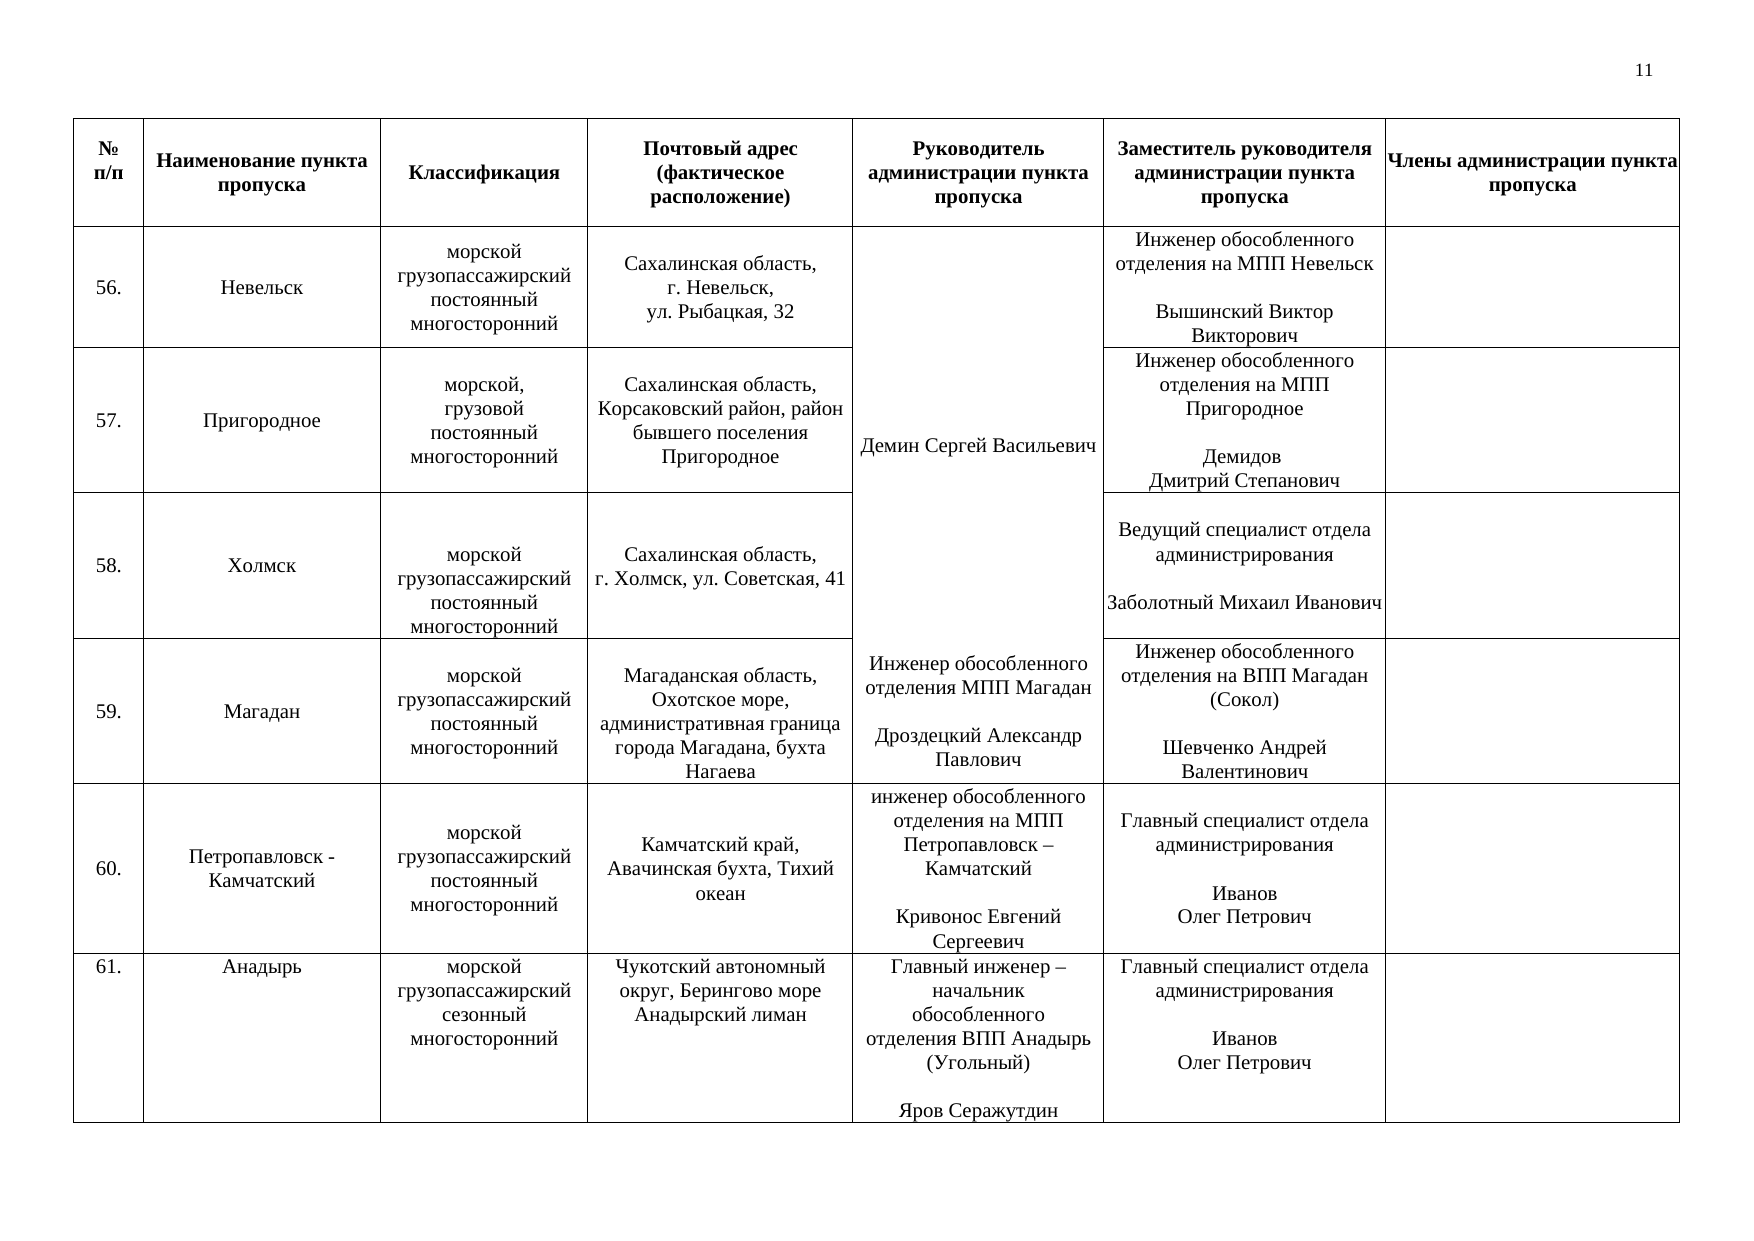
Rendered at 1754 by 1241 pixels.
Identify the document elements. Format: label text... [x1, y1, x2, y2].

table_cell Инженер обособленного отделения МПП Магадан Дроздецкий Александр Павлович [853, 638, 1103, 783]
table_cell Анадырь [144, 954, 380, 1122]
table_cell 59. [74, 639, 143, 783]
table_cell морской, грузовой постоянный многосторонний [381, 348, 587, 492]
table_cell Ведущий специалист отдела администрирования Заболотный Михаил Иванович [1104, 493, 1385, 638]
table_cell [1386, 493, 1679, 638]
table_cell Инженер обособленного отделения на ВПП Магадан (Сокол) Шевченко Андрей Валентинович [1104, 639, 1385, 783]
table_cell [1386, 348, 1679, 492]
table_header Наименование пункта пропуска [144, 119, 380, 226]
table_header Классификация [381, 119, 587, 226]
table_header Заместитель руководителя администрации пункта пропуска [1104, 119, 1385, 226]
table_cell 57. [74, 348, 143, 492]
table_cell Сахалинская область, г. Невельск, ул. Рыбацкая, 32 [588, 227, 852, 347]
table_cell морской грузопассажирский постоянный многосторонний [381, 639, 587, 783]
table_cell [1386, 784, 1679, 953]
table_header Почтовый адрес (фактическое расположение) [588, 119, 852, 226]
table_header № п/п [74, 119, 143, 226]
table_cell инженер обособленного отделения на МПП Петропавловск – Камчатский Кривонос Евгений Сергеевич [853, 784, 1103, 953]
table_cell Сахалинская область, г. Холмск, ул. Советская, 41 [588, 493, 852, 638]
table_cell Главный инженер – начальник обособленного отделения ВПП Анадырь (Угольный) Яров Серажутдин Рустамханович [853, 954, 1103, 1122]
table_cell Камчатский край, Авачинская бухта, Тихий океан [588, 784, 852, 953]
table_cell Магадан [144, 639, 380, 783]
table_cell Инженер обособленного отделения на МПП Пригородное Демидов Дмитрий Степанович [1104, 348, 1385, 492]
table_cell 61. [74, 954, 143, 1122]
table_cell морской грузопассажирский постоянный многосторонний [381, 227, 587, 347]
table_header Руководитель администрации пункта пропуска [853, 119, 1103, 226]
table_cell Невельск [144, 227, 380, 347]
table_cell Сахалинская область, Корсаковский район, район бывшего поселения Пригородное [588, 348, 852, 492]
table_cell [1386, 227, 1679, 347]
table_cell Чукотский автономный округ, Берингово море Анадырский лиман [588, 954, 852, 1122]
table_cell 56. [74, 227, 143, 347]
table_cell морской грузопассажирский постоянный многосторонний [381, 784, 587, 953]
table_cell Главный специалист отдела администрирования Иванов Олег Петрович [1104, 954, 1385, 1122]
table_cell Магаданская область, Охотское море, административная граница города Магадана, бухта Нагаева [588, 639, 852, 783]
table_cell Холмск [144, 493, 380, 638]
table_cell морской грузопассажирский сезонный многосторонний [381, 954, 587, 1122]
table_cell морской грузопассажирский постоянный многосторонний [381, 493, 587, 638]
table_cell [1386, 954, 1679, 1122]
table_cell 60. [74, 784, 143, 953]
table_cell 58. [74, 493, 143, 638]
table_cell [1386, 639, 1679, 783]
table_cell Пригородное [144, 348, 380, 492]
table_header Члены администрации пункта пропуска [1386, 119, 1679, 226]
table_cell Петропавловск - Камчатский [144, 784, 380, 953]
table_cell Инженер обособленного отделения на МПП Невельск Вышинский Виктор Викторович [1104, 227, 1385, 347]
table_cell Главный специалист отдела администрирования Иванов Олег Петрович [1104, 784, 1385, 953]
